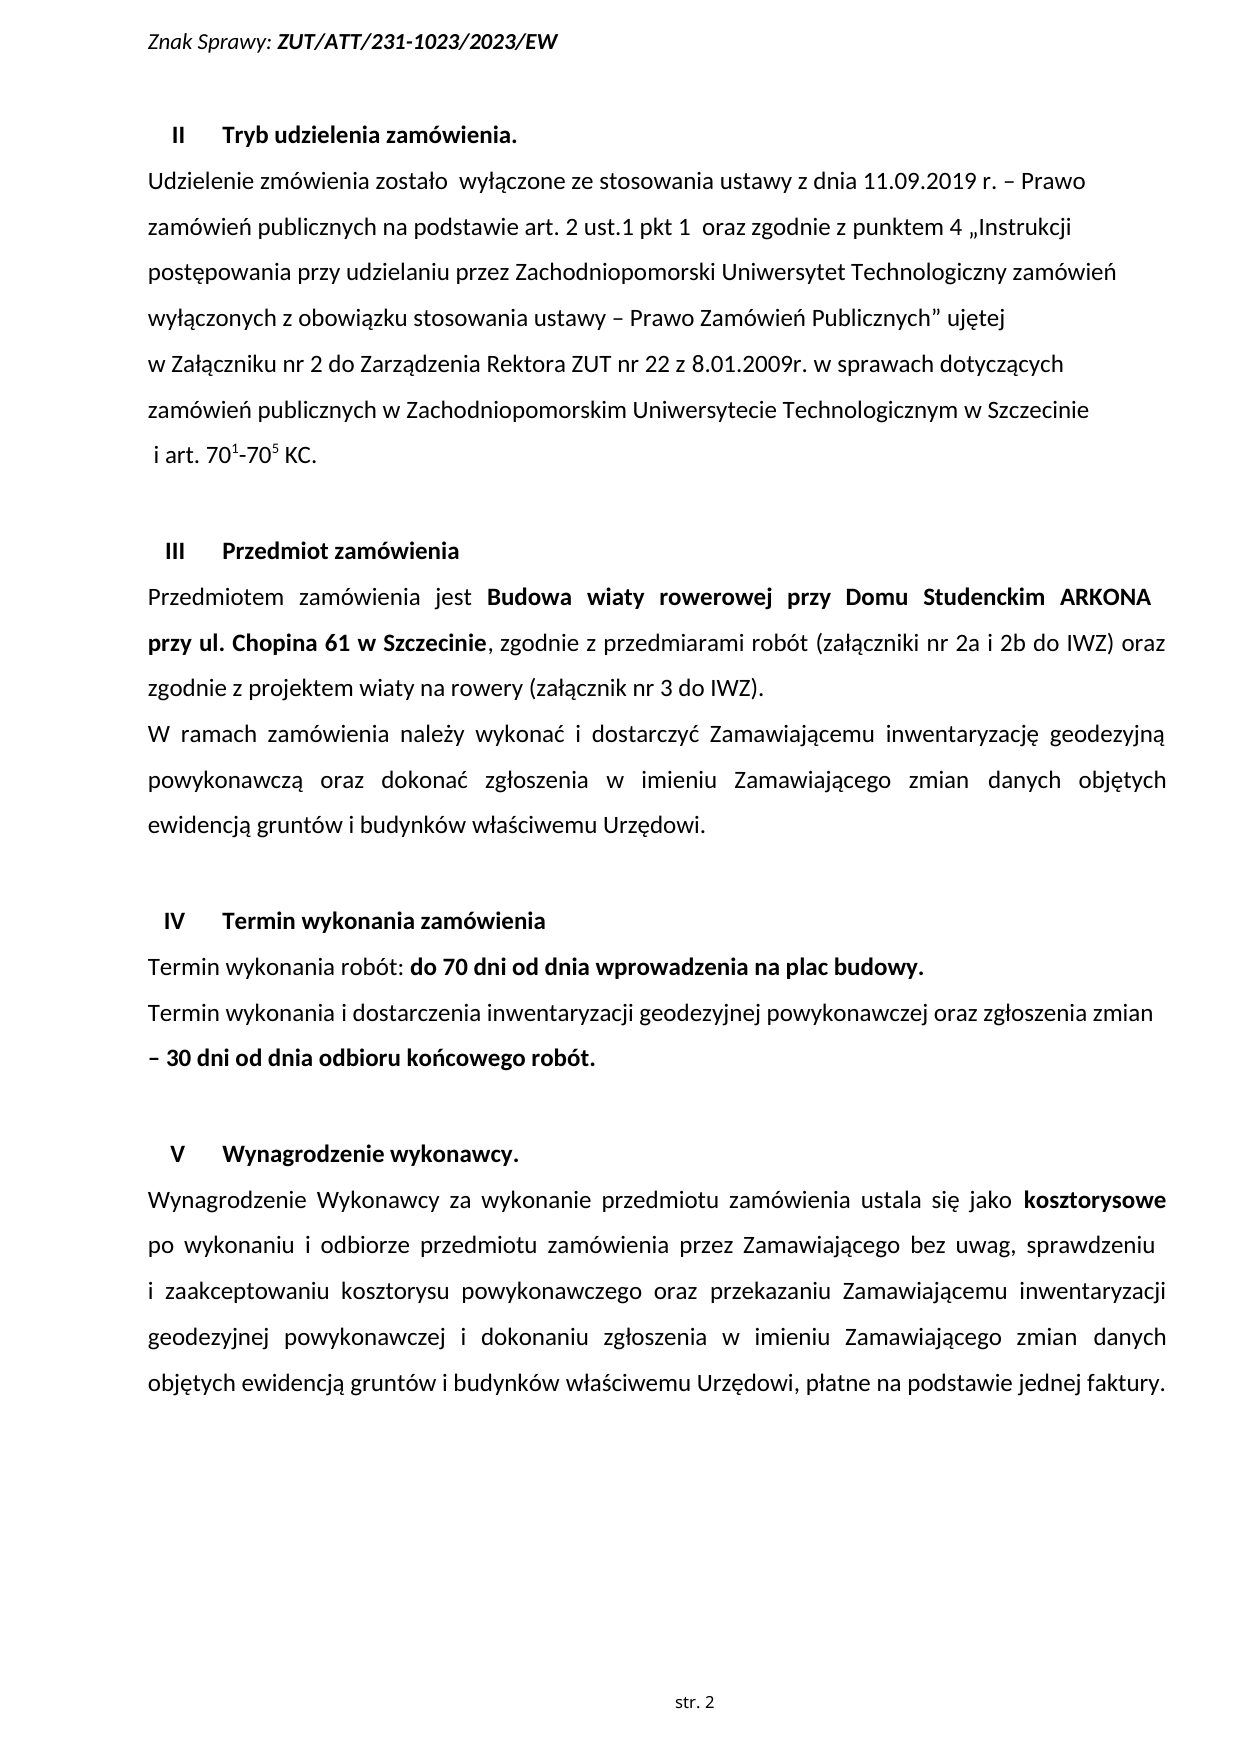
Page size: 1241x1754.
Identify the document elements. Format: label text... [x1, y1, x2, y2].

text W ramach zamówienia należy wykonać i dostarczyć Zamawiającemu inwentaryzację geodezyjną powykonawczą oraz dokonać zgłoszenia w imieniu Zamawiającego zmian danych objętych ewidencją gruntów i budynków właściwemu Urzędowi. [148, 718, 1167, 840]
subtitle Przedmiot zamówienia [185, 535, 1167, 566]
list Wynagrodzenie Wykonawcy za wykonanie przedmiotu zamówienia ustala się jako kosztorysowe po wykonaniu i odbiorze przedmiotu zamówienia przez Zamawiającego bez uwag, sprawdzeniu i zaakceptowaniu kosztorysu powykonawczego oraz przekazaniu Zamawiającemu inwentaryzacji geodezyjnej powykonawczej i dokonaniu zgłoszenia w imieniu Zamawiającego zmian danych objętych ewidencją gruntów i budynków właściwemu Urzędowi, płatne na podstawie jednej faktury. [148, 1184, 1167, 1397]
subtitle Tryb udzielenia zamówienia. [185, 119, 1167, 150]
text Udzielenie zmówienia zostało wyłączone ze stosowania ustawy z dnia 11.09.2019 r. – Prawo zamówień publicznych na podstawie art. 2 ust.1 pkt 1 oraz zgodnie z punktem 4 „Instrukcji postępowania przy udzielaniu przez Zachodniopomorski Uniwersytet Technologiczny zamówień wyłączonych z obowiązku stosowania ustawy – Prawo Zamówień Publicznych” ujętej w Załączniku nr 2 do Zarządzenia Rektora ZUT nr 22 z 8.01.2009r. w sprawach dotyczących zamówień publicznych w Zachodniopomorskim Uniwersytecie Technologicznym w Szczecinie i art. 701-705 KC. [148, 165, 1167, 470]
list Termin wykonania robót: do 70 dni od dnia wprowadzenia na plac budowy. [148, 951, 1167, 982]
subtitle Termin wykonania zamówienia [185, 905, 1167, 936]
subtitle Wynagrodzenie wykonawcy. [185, 1138, 1167, 1169]
text Przedmiotem zamówienia jest Budowa wiaty rowerowej przy Domu Studenckim ARKONA przy ul. Chopina 61 w Szczecinie, zgodnie z przedmiarami robót (załączniki nr 2a i 2b do IWZ) oraz zgodnie z projektem wiaty na rowery (załącznik nr 3 do IWZ). [148, 581, 1167, 703]
list Termin wykonania i dostarczenia inwentaryzacji geodezyjnej powykonawczej oraz zgłoszenia zmian – 30 dni od dnia odbioru końcowego robót. [148, 997, 1167, 1073]
